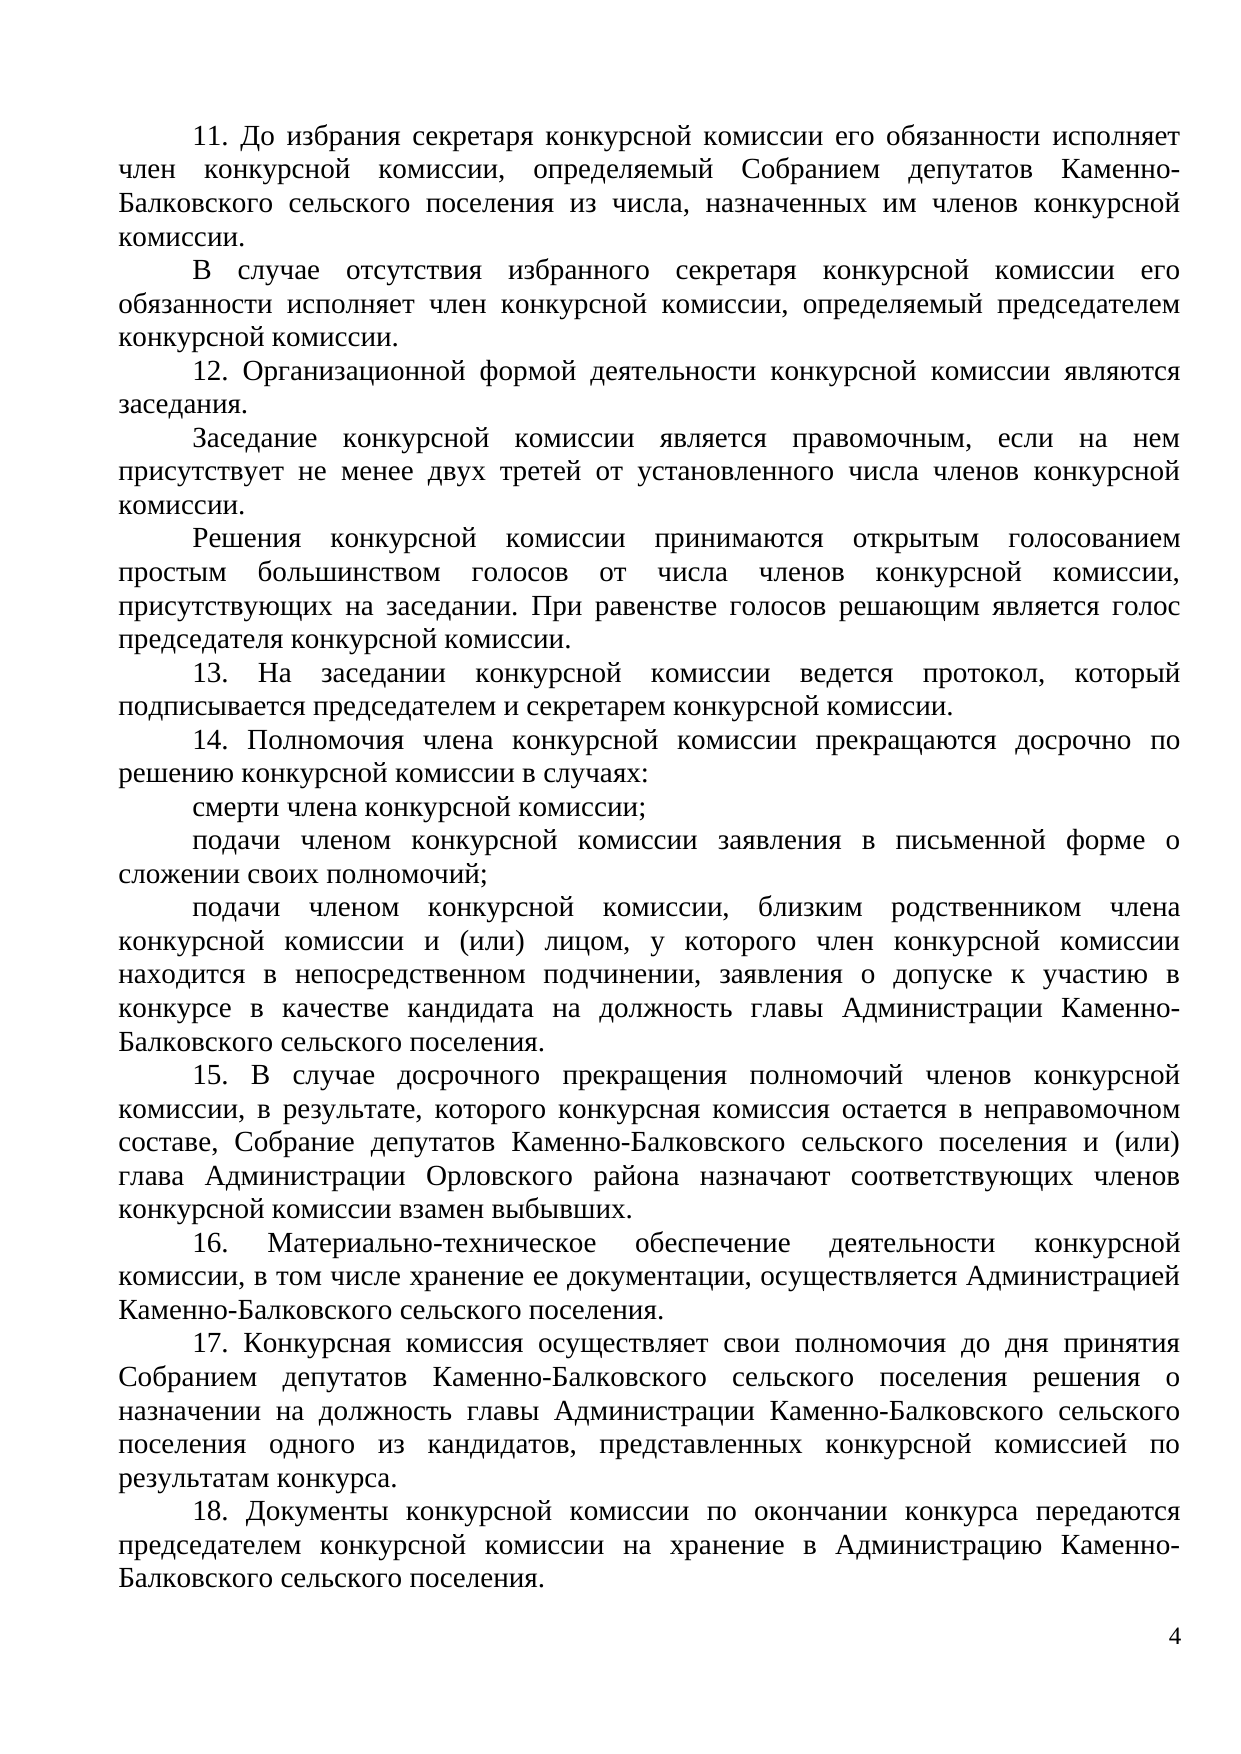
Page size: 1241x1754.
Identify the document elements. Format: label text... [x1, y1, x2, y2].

text В случае отсутствия избранного секретаря конкурсной комиссии его обязанности исполняет член конкурсной комиссии, определяемый председателем конкурсной комиссии. [118, 252, 1181, 353]
text 18. Документы конкурсной комиссии по окончании конкурса передаются председателем конкурсной комиссии на хранение в Администрацию Каменно-Балковского сельского поселения. [118, 1493, 1181, 1594]
text подачи членом конкурсной комиссии, близким родственником члена конкурсной комиссии и (или) лицом, у которого член конкурсной комиссии находится в непосредственном подчинении, заявления о допуске к участию в конкурсе в качестве кандидата на должность главы Администрации Каменно-Балковского сельского поселения. [118, 889, 1181, 1057]
text 13. На заседании конкурсной комиссии ведется протокол, который подписывается председателем и секретарем конкурсной комиссии. [118, 655, 1181, 722]
text 11. До избрания секретаря конкурсной комиссии его обязанности исполняет член конкурсной комиссии, определяемый Собранием депутатов Каменно-Балковского сельского поселения из числа, назначенных им членов конкурсной комиссии. [118, 118, 1181, 252]
text 12. Организационной формой деятельности конкурсной комиссии являются заседания. [118, 353, 1181, 420]
text 17. Конкурсная комиссия осуществляет свои полномочия до дня принятия Собранием депутатов Каменно-Балковского сельского поселения решения о назначении на должность главы Администрации Каменно-Балковского сельского поселения одного из кандидатов, представленных конкурсной комиссией по результатам конкурса. [118, 1326, 1181, 1493]
text Заседание конкурсной комиссии является правомочным, если на нем присутствует не менее двух третей от установленного числа членов конкурсной комиссии. [118, 420, 1181, 521]
text смерти члена конкурсной комиссии; [118, 789, 1181, 822]
text подачи членом конкурсной комиссии заявления в письменной форме о сложении своих полномочий; [118, 822, 1181, 889]
text 15. В случае досрочного прекращения полномочий членов конкурсной комиссии, в результате, которого конкурсная комиссия остается в неправомочном составе, Собрание депутатов Каменно-Балковского сельского поселения и (или) глава Администрации Орловского района назначают соответствующих членов конкурсной комиссии взамен выбывших. [118, 1057, 1181, 1225]
text Решения конкурсной комиссии принимаются открытым голосованием простым большинством голосов от числа членов конкурсной комиссии, присутствующих на заседании. При равенстве голосов решающим является голос председателя конкурсной комиссии. [118, 521, 1181, 655]
text 16. Материально-техническое обеспечение деятельности конкурсной комиссии, в том числе хранение ее документации, осуществляется Администрацией Каменно-Балковского сельского поселения. [118, 1225, 1181, 1326]
text 14. Полномочия члена конкурсной комиссии прекращаются досрочно по решению конкурсной комиссии в случаях: [118, 722, 1181, 789]
